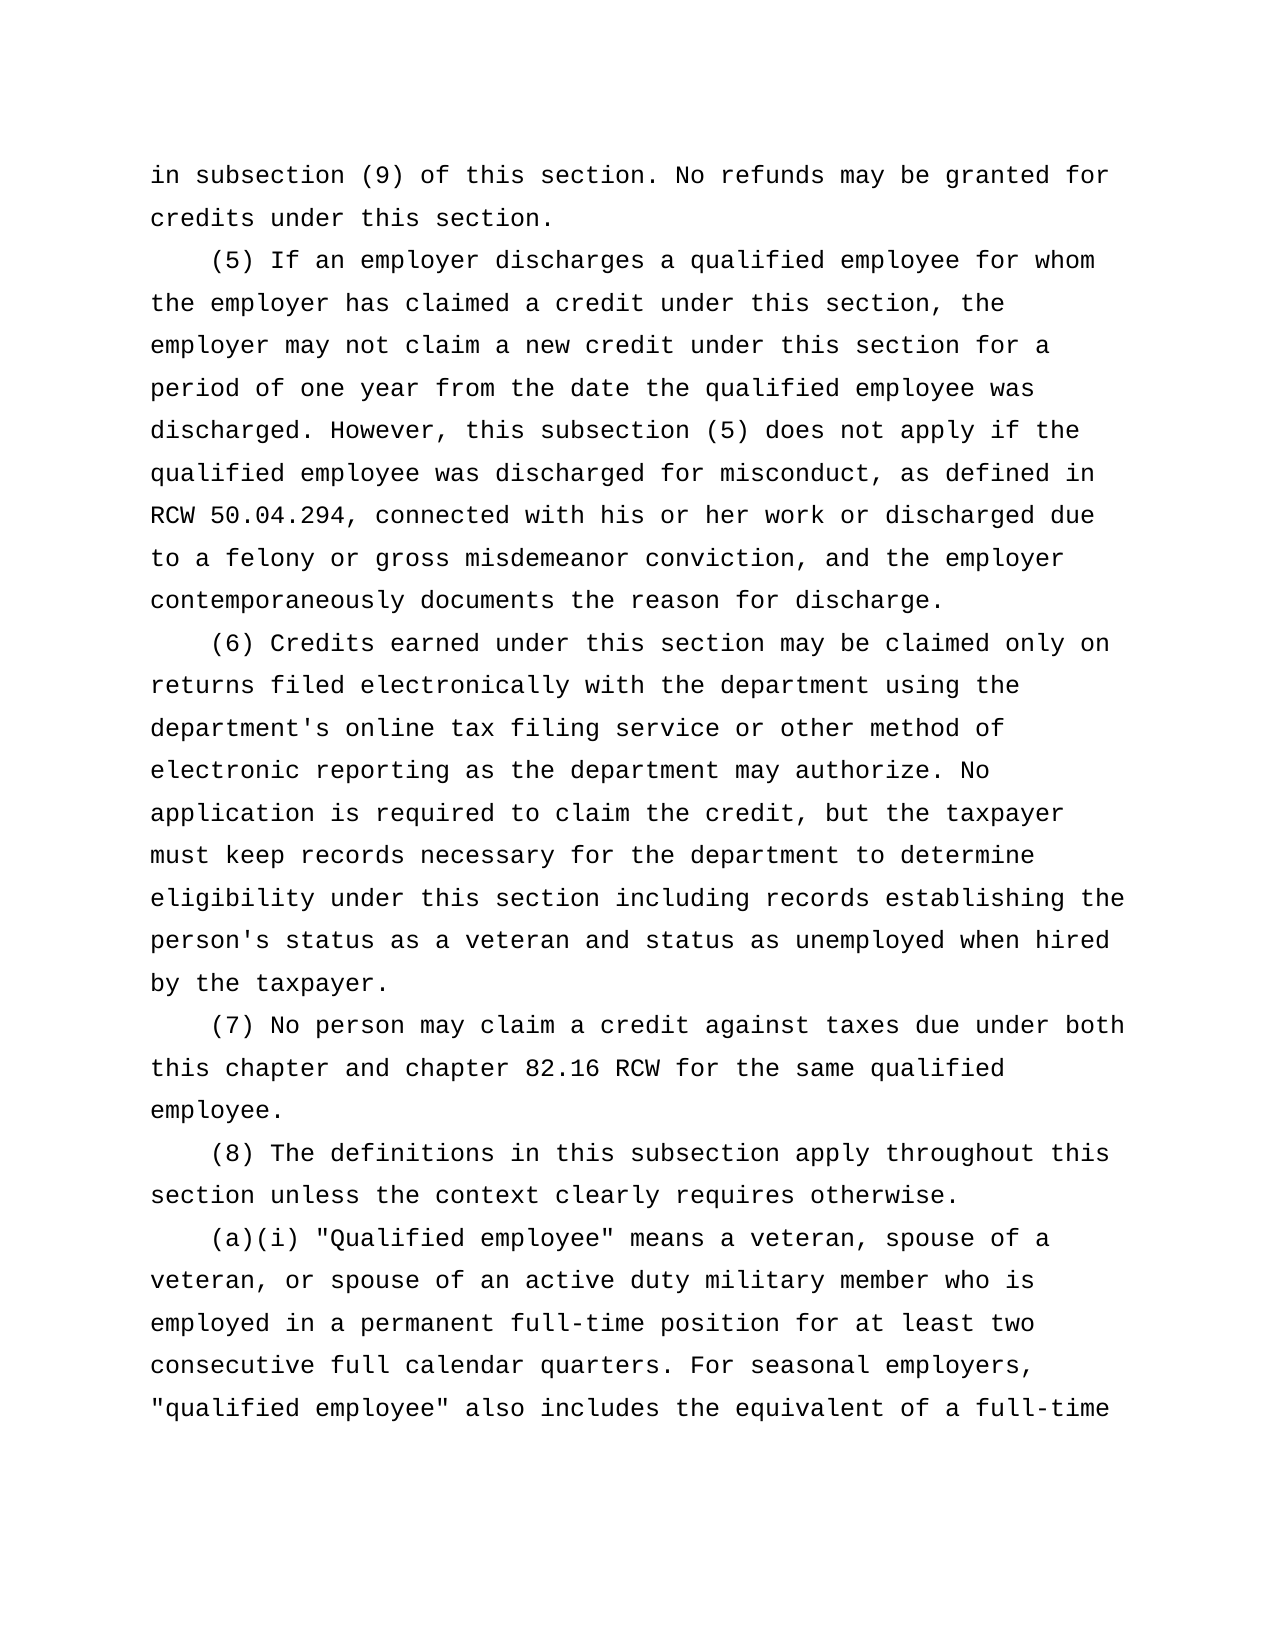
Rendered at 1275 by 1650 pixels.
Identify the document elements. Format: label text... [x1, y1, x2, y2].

text (7) No person may claim a credit against taxes due under both this chapter and chapter 82.16 RCW for the same qualified employee. [150, 1000, 1125, 1127]
text (6) Credits earned under this section may be claimed only on returns filed electronically with the department using the department's online tax filing service or other method of electronic reporting as the department may authorize. No application is required to claim the credit, but the taxpayer must keep records necessary for the department to determine eligibility under this section including records establishing the person's status as a veteran and status as unemployed when hired by the taxpayer. [150, 617, 1125, 1000]
text (5) If an employer discharges a qualified employee for whom the employer has claimed a credit under this section, the employer may not claim a new credit under this section for a period of one year from the date the qualified employee was discharged. However, this subsection (5) does not apply if the qualified employee was discharged for misconduct, as defined in RCW 50.04.294, connected with his or her work or discharged due to a felony or gross misdemeanor conviction, and the employer contemporaneously documents the reason for discharge. [150, 235, 1125, 617]
text (8) The definitions in this subsection apply throughout this section unless the context clearly requires otherwise. [150, 1127, 1125, 1212]
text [150, 1212, 1125, 1425]
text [150, 150, 1125, 235]
